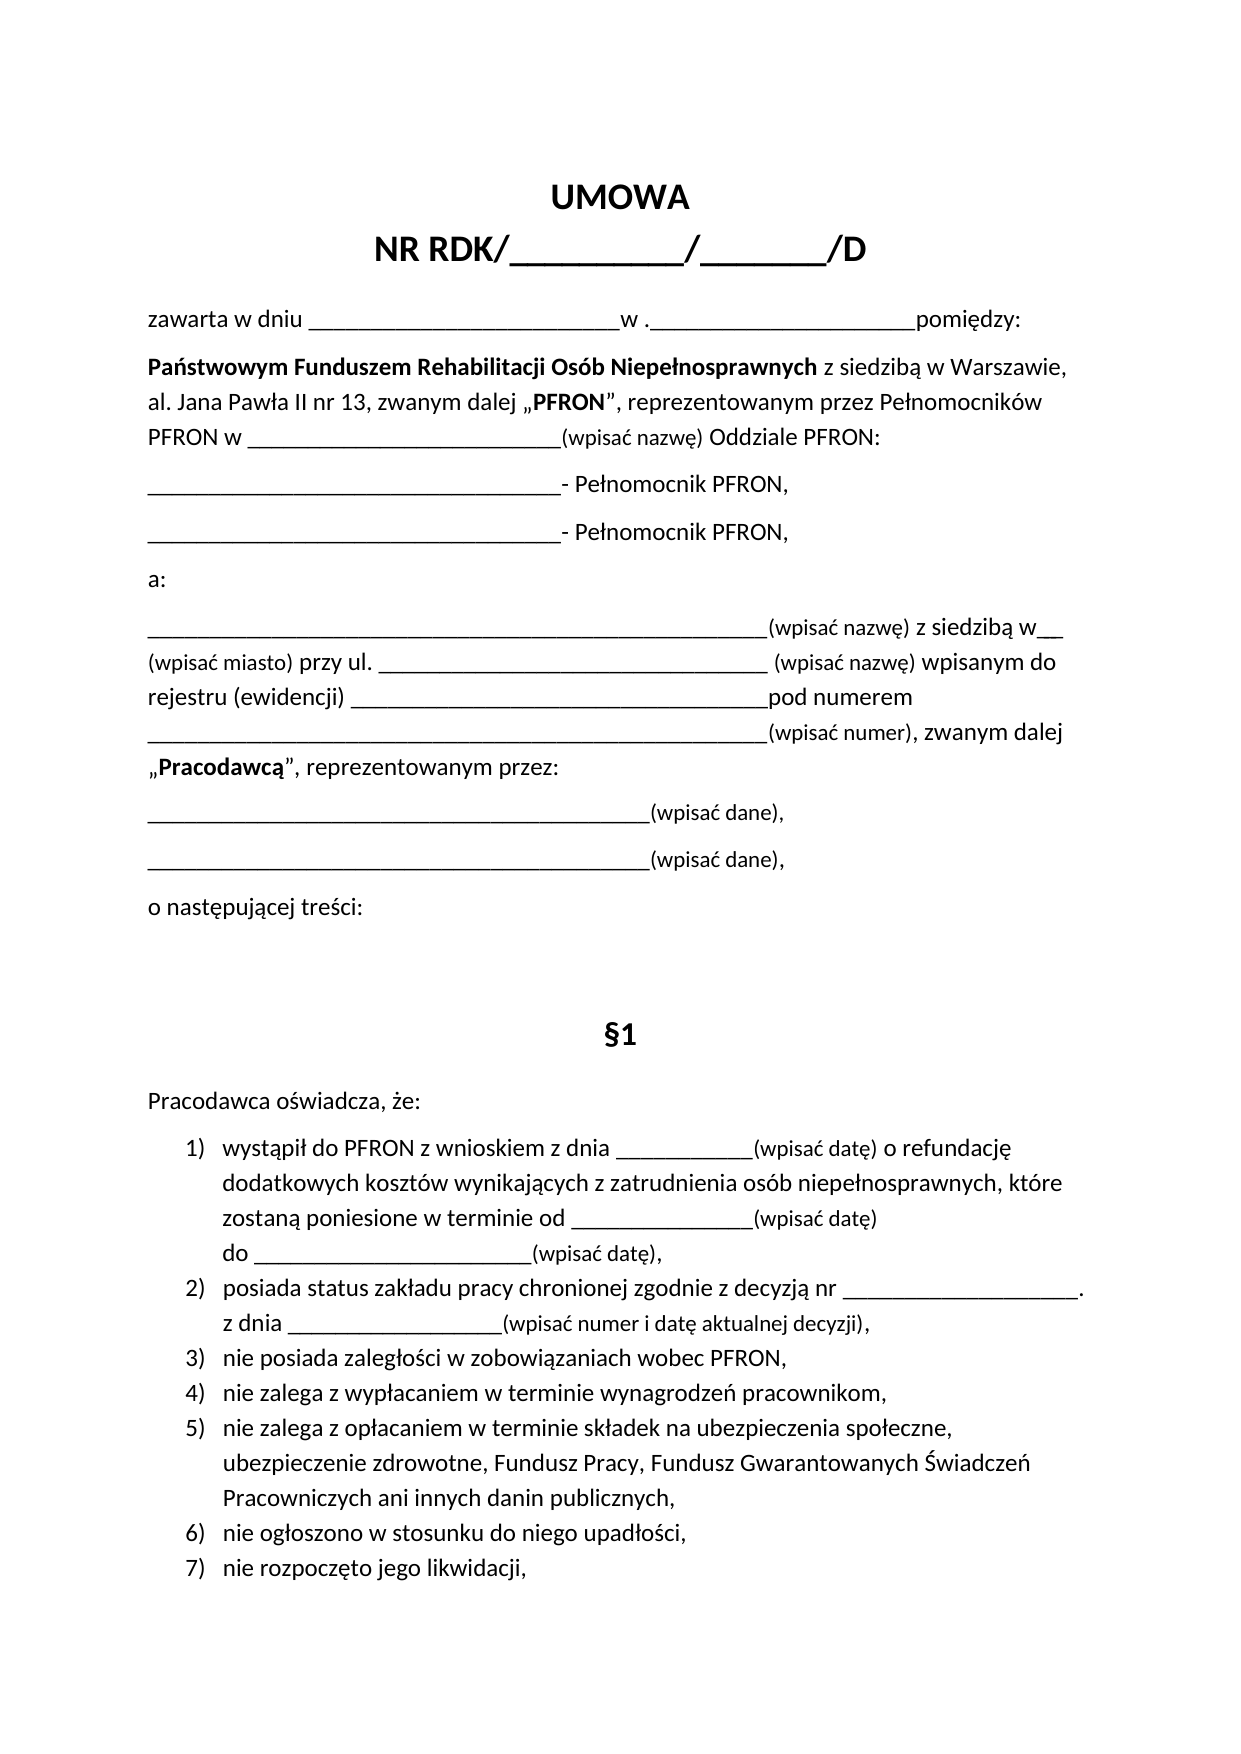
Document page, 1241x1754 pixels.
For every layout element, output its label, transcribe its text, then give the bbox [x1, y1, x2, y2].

list nie zalega z wypłacaniem w terminie wynagrodzeń pracownikom, [185, 1377, 1092, 1408]
text (wpisać nazwę) z siedzibą w (wpisać miasto) przy ul. (wpisać nazwę) wpisanym do rejestru (ewidencji) pod numerem (wpisać numer), zwanym dalej „Pracodawcą”, reprezentowanym przez: [148, 611, 1092, 781]
subtitle §1 [148, 1013, 1092, 1054]
text o następującej treści: [148, 891, 1092, 921]
list posiada status zakładu pracy chronionej zgodnie z decyzją nr . z dnia (wpisać numer i datę aktualnej decyzji), [185, 1272, 1092, 1338]
text (wpisać dane), [148, 843, 1092, 874]
list nie posiada zaległości w zobowiązaniach wobec PFRON, [185, 1342, 1092, 1373]
text Pracodawca oświadcza, że: [148, 1085, 1092, 1115]
list nie ogłoszono w stosunku do niego upadłości, [185, 1517, 1092, 1548]
text a: [148, 563, 1092, 594]
list nie rozpoczęto jego likwidacji, [185, 1552, 1092, 1583]
text - Pełnomocnik PFRON, [148, 468, 1092, 499]
text - Pełnomocnik PFRON, [148, 516, 1092, 546]
text zawarta w dniu w . pomiędzy: [148, 303, 1092, 334]
subtitle UMOWA NR RDK/ / /D [148, 173, 1092, 271]
list wystąpił do PFRON z wnioskiem z dnia (wpisać datę) o refundację dodatkowych kosztów wynikających z zatrudnienia osób niepełnosprawnych, które zostaną poniesione w terminie od (wpisać datę) do (wpisać datę), [185, 1132, 1092, 1268]
list nie zalega z opłacaniem w terminie składek na ubezpieczenia społeczne, ubezpieczenie zdrowotne, Fundusz Pracy, Fundusz Gwarantowanych Świadczeń Pracowniczych ani innych danin publicznych, [185, 1412, 1092, 1513]
text (wpisać dane), [148, 798, 1092, 826]
text Państwowym Funduszem Rehabilitacji Osób Niepełnosprawnych z siedzibą w Warszawie, al. Jana Pawła II nr 13, zwanym dalej „PFRON”, reprezentowanym przez Pełnomocników PFRON w (wpisać nazwę) Oddziale PFRON: [148, 351, 1092, 451]
